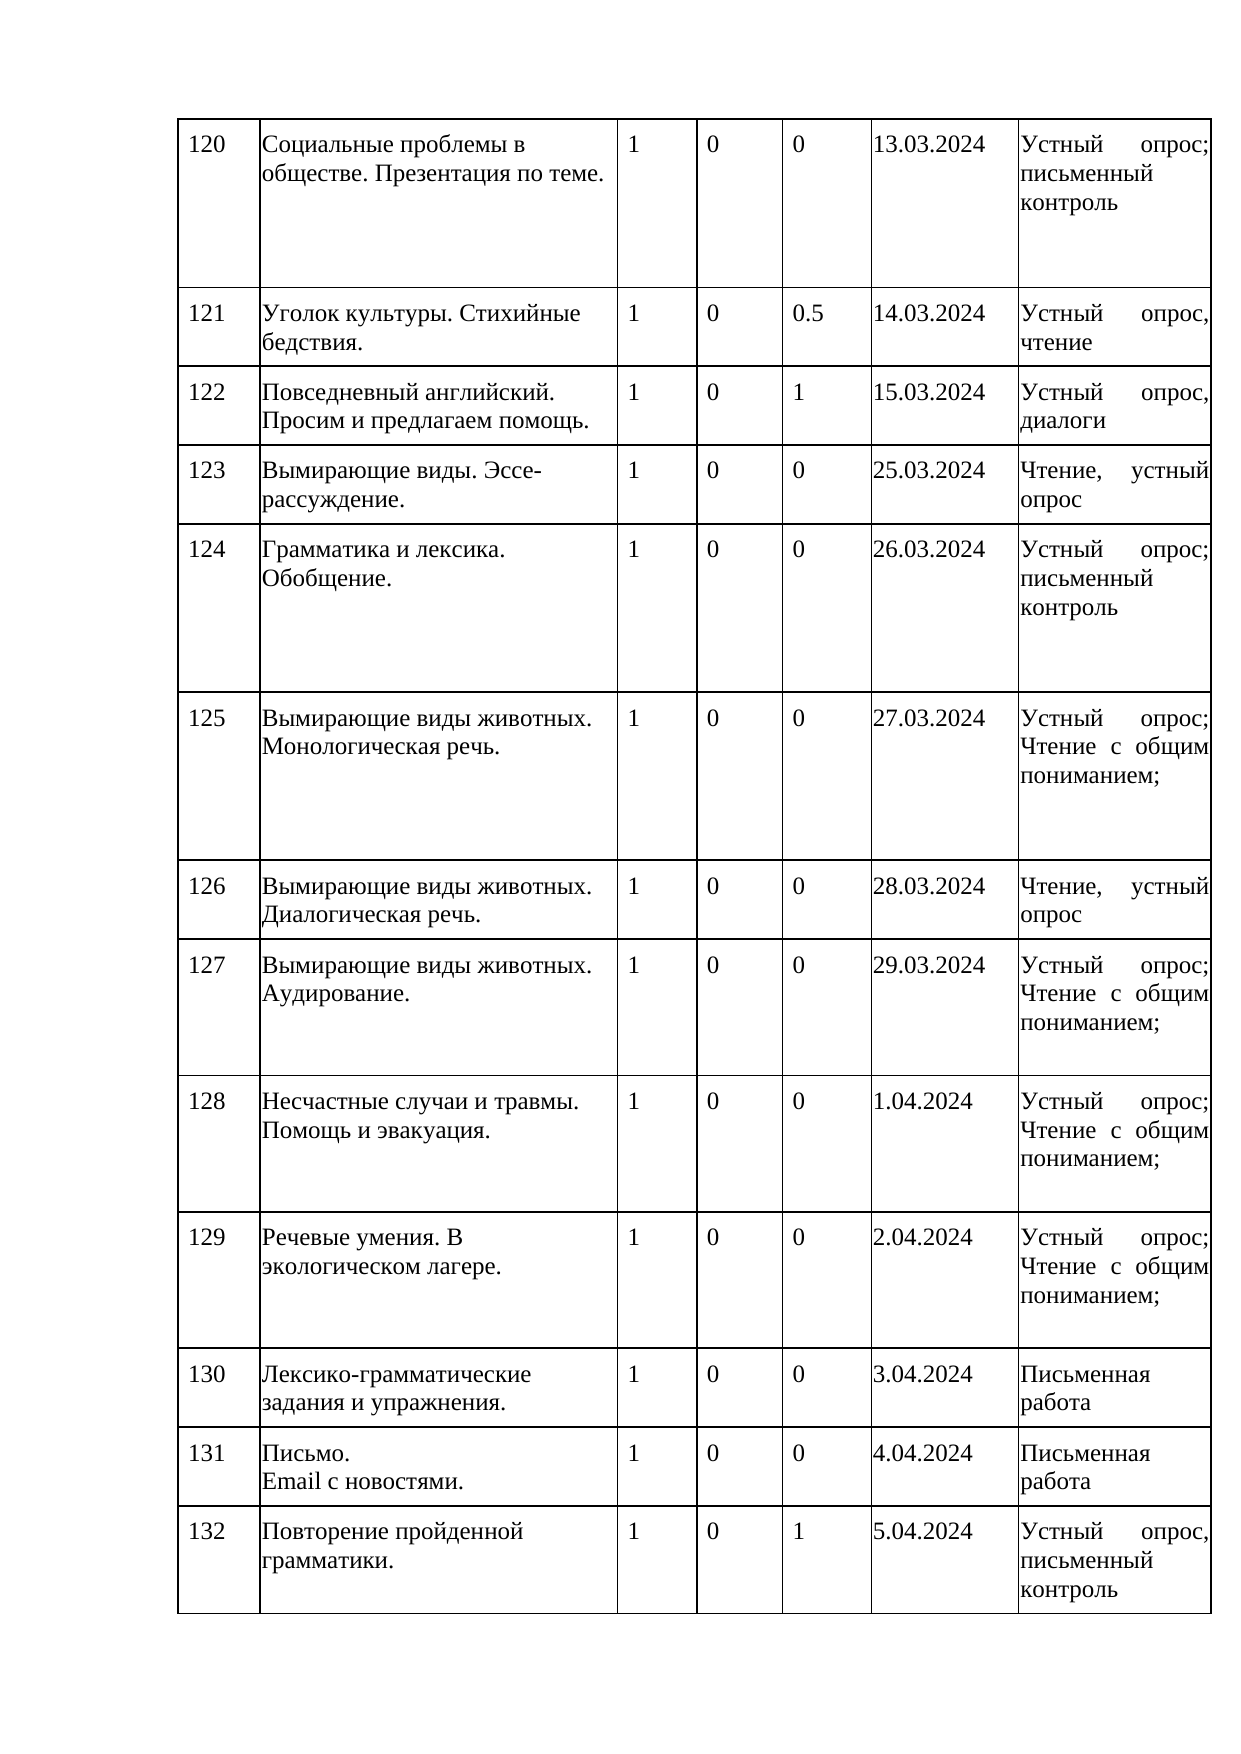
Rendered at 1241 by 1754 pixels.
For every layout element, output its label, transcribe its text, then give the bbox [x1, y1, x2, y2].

table_cell 29.03.2024 [872, 940, 1018, 1074]
table_cell 0 [698, 1213, 782, 1347]
table_cell 1 [783, 367, 871, 444]
table_cell 25.03.2024 [872, 446, 1018, 523]
table_cell 123 [179, 446, 259, 523]
table_cell 27.03.2024 [872, 693, 1018, 859]
table_cell Письменная работа [1019, 1428, 1210, 1505]
table_cell 120 [179, 120, 259, 286]
table_cell 129 [179, 1213, 259, 1347]
table_cell Повседневный английский. Просим и предлагаем помощь. [261, 367, 617, 444]
table_cell Несчастные случаи и травмы. Помощь и эвакуация. [261, 1076, 617, 1211]
table_cell Устный опрос, письменный контроль [1019, 1507, 1210, 1613]
table_cell 1.04.2024 [872, 1076, 1018, 1211]
table_cell 1 [618, 120, 696, 286]
table_cell 0 [783, 1428, 871, 1505]
table_cell Повторение пройденной грамматики. [261, 1507, 617, 1613]
table_cell Устный опрос; Чтение с общим пониманием; [1019, 693, 1210, 859]
table_cell 0 [698, 525, 782, 691]
table_cell Вымирающие виды животных. Диалогическая речь. [261, 861, 617, 938]
table_cell Устный опрос; Чтение с общим пониманием; [1019, 1213, 1210, 1347]
table_cell 4.04.2024 [872, 1428, 1018, 1505]
table_cell 0 [783, 120, 871, 286]
table_cell 1 [618, 446, 696, 523]
table_cell Чтение, устный опрос [1019, 861, 1210, 938]
table_cell 132 [179, 1507, 259, 1613]
table_cell 0 [783, 525, 871, 691]
table_cell 1 [618, 1507, 696, 1613]
table_cell 0 [698, 861, 782, 938]
table_cell Устный опрос; письменный контроль [1019, 120, 1210, 286]
table_cell 5.04.2024 [872, 1507, 1018, 1613]
table_cell 28.03.2024 [872, 861, 1018, 938]
table_cell Вымирающие виды. Эссе-рассуждение. [261, 446, 617, 523]
table_cell 1 [618, 367, 696, 444]
table_cell Устный опрос, чтение [1019, 288, 1210, 365]
table_cell 0.5 [783, 288, 871, 365]
table_cell 26.03.2024 [872, 525, 1018, 691]
table_cell 126 [179, 861, 259, 938]
table_cell 130 [179, 1349, 259, 1426]
table_cell 1 [618, 525, 696, 691]
table_cell Вымирающие виды животных. Аудирование. [261, 940, 617, 1074]
table_cell Устный опрос, диалоги [1019, 367, 1210, 444]
table_cell 1 [618, 940, 696, 1074]
table_cell Письменная работа [1019, 1349, 1210, 1426]
table_cell Устный опрос; письменный контроль [1019, 525, 1210, 691]
table_cell Устный опрос; Чтение с общим пониманием; [1019, 1076, 1210, 1211]
table_cell 1 [618, 861, 696, 938]
table_cell 0 [783, 1213, 871, 1347]
table_cell Речевые умения. В экологическом лагере. [261, 1213, 617, 1347]
table_cell Письмо. Email с новостями. [261, 1428, 617, 1505]
table_cell Чтение, устный опрос [1019, 446, 1210, 523]
table_cell 0 [698, 367, 782, 444]
table_cell Уголок культуры. Стихийные бедствия. [261, 288, 617, 365]
table_cell 128 [179, 1076, 259, 1211]
table_cell 0 [783, 446, 871, 523]
table_cell 0 [698, 446, 782, 523]
table_cell 0 [783, 1349, 871, 1426]
table_cell 3.04.2024 [872, 1349, 1018, 1426]
table_cell Лексико-грамматические задания и упражнения. [261, 1349, 617, 1426]
table_cell 14.03.2024 [872, 288, 1018, 365]
table_cell 0 [783, 861, 871, 938]
table_cell 15.03.2024 [872, 367, 1018, 444]
table_cell 13.03.2024 [872, 120, 1018, 286]
table_cell 131 [179, 1428, 259, 1505]
table_cell 0 [698, 1507, 782, 1613]
table_cell 0 [698, 120, 782, 286]
table_cell 1 [618, 1428, 696, 1505]
table_cell 1 [783, 1507, 871, 1613]
table_cell 0 [783, 693, 871, 859]
table_cell 0 [698, 1076, 782, 1211]
table_cell 0 [783, 1076, 871, 1211]
table_cell 1 [618, 1076, 696, 1211]
table_cell 0 [698, 1428, 782, 1505]
table_cell 0 [698, 1349, 782, 1426]
table_cell 0 [698, 288, 782, 365]
table_cell 0 [783, 940, 871, 1074]
table_cell Вымирающие виды животных. Монологическая речь. [261, 693, 617, 859]
table_cell 1 [618, 693, 696, 859]
table_cell Социальные проблемы в обществе. Презентация по теме. [261, 120, 617, 286]
table_cell 122 [179, 367, 259, 444]
table_cell 121 [179, 288, 259, 365]
table_cell 1 [618, 1349, 696, 1426]
table_cell 1 [618, 288, 696, 365]
table_cell Устный опрос; Чтение с общим пониманием; [1019, 940, 1210, 1074]
table_cell 127 [179, 940, 259, 1074]
table_cell 125 [179, 693, 259, 859]
table_cell 124 [179, 525, 259, 691]
table_cell 2.04.2024 [872, 1213, 1018, 1347]
table_cell Грамматика и лексика. Обобщение. [261, 525, 617, 691]
table_cell 1 [618, 1213, 696, 1347]
table_cell 0 [698, 940, 782, 1074]
table_cell 0 [698, 693, 782, 859]
